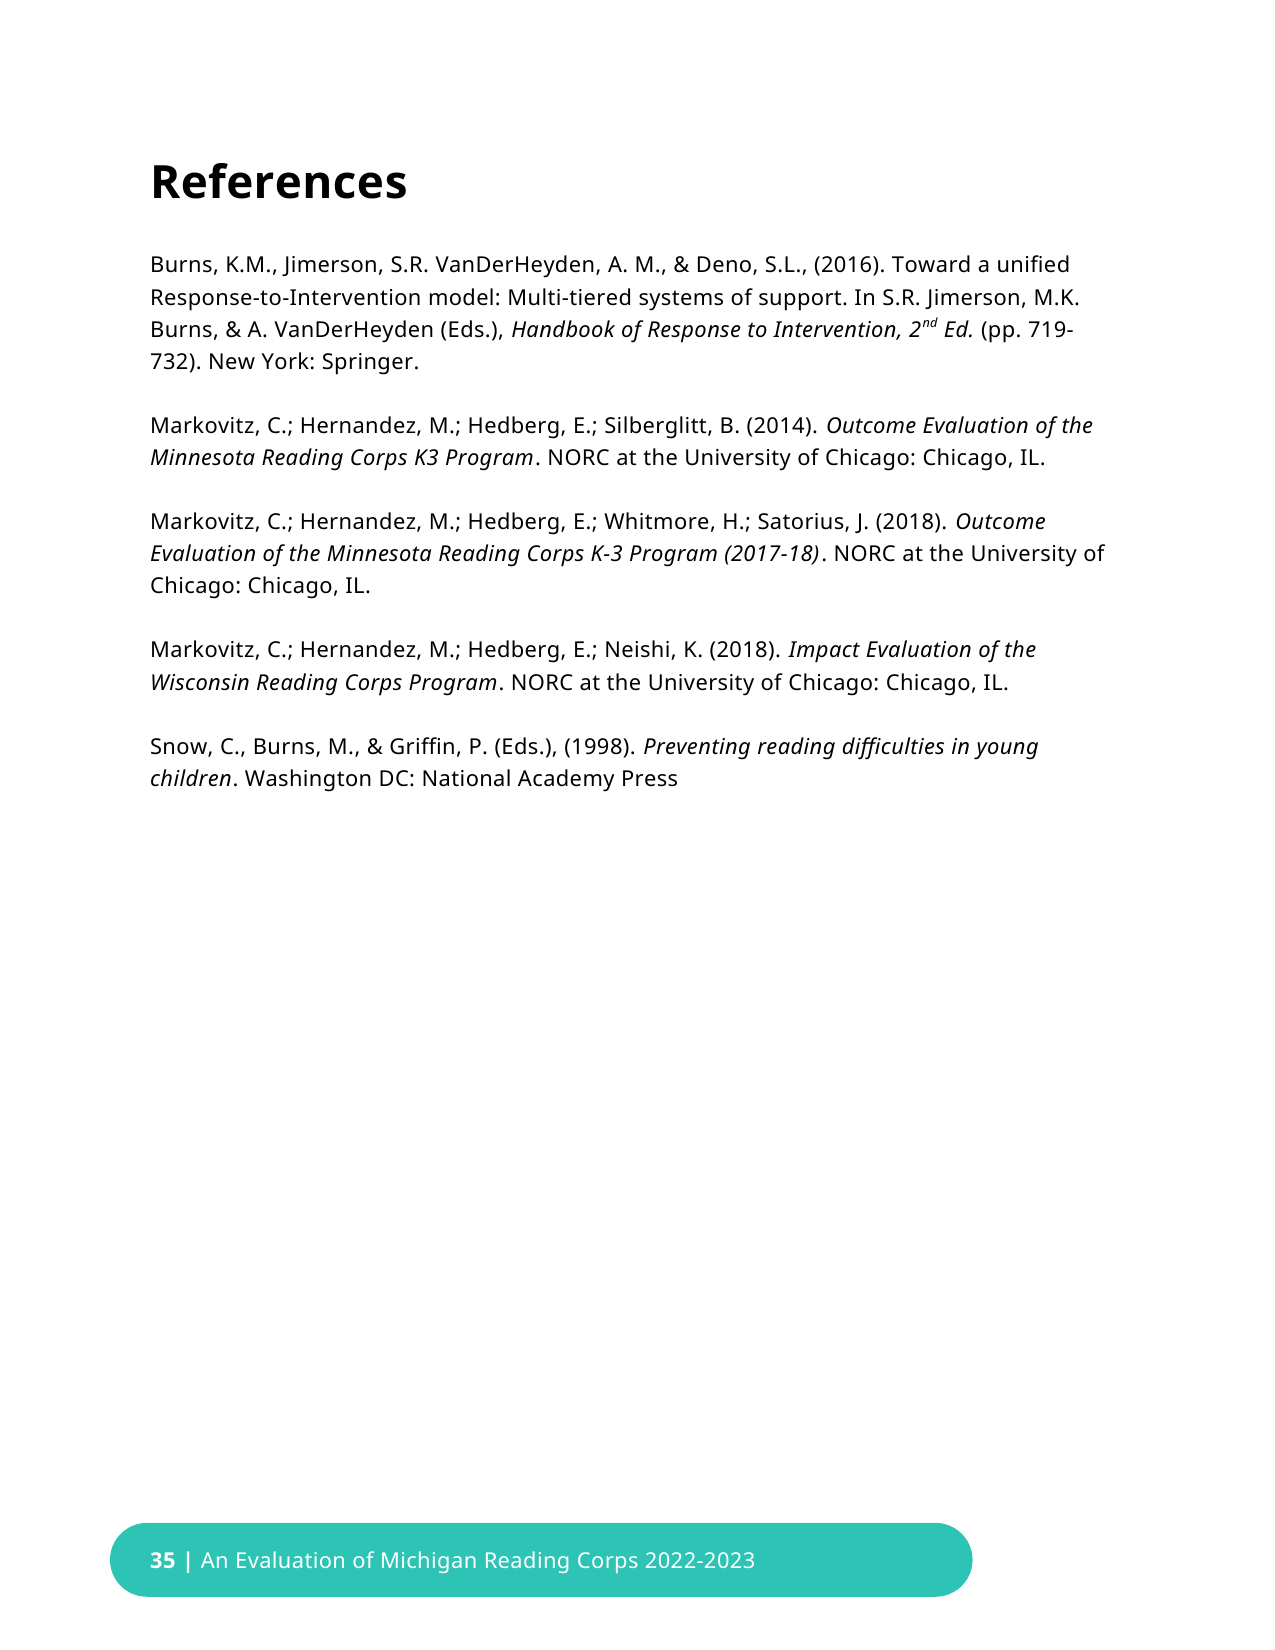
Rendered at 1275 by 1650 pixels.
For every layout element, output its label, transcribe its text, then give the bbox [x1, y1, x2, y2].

text Markovitz, C.; Hernandez, M.; Hedberg, E.; Silberglitt, B. (2014). Outcome Evaluation of the Minnesota Reading Corps K3 Program. NORC at the University of Chicago: Chicago, IL. [150, 410, 1125, 472]
subtitle References [150, 150, 1125, 212]
text Snow, C., Burns, M., & Griffin, P. (Eds.), (1998). Preventing reading difficulties in young children. Washington DC: National Academy Press [150, 731, 1125, 792]
text Markovitz, C.; Hernandez, M.; Hedberg, E.; Neishi, K. (2018). Impact Evaluation of the Wisconsin Reading Corps Program. NORC at the University of Chicago: Chicago, IL. [150, 634, 1125, 696]
text Burns, K.M., Jimerson, S.R. VanDerHeyden, A. M., & Deno, S.L., (2016). Toward a unified Response-to-Intervention model: Multi-tiered systems of support. In S.R. Jimerson, M.K. Burns, & A. VanDerHeyden (Eds.), Handbook of Response to Intervention, 2nd Ed. (pp. 719-732). New York: Springer. [150, 249, 1125, 375]
text Markovitz, C.; Hernandez, M.; Hedberg, E.; Whitmore, H.; Satorius, J. (2018). Outcome Evaluation of the Minnesota Reading Corps K-3 Program (2017-18). NORC at the University of Chicago: Chicago, IL. [150, 506, 1125, 600]
